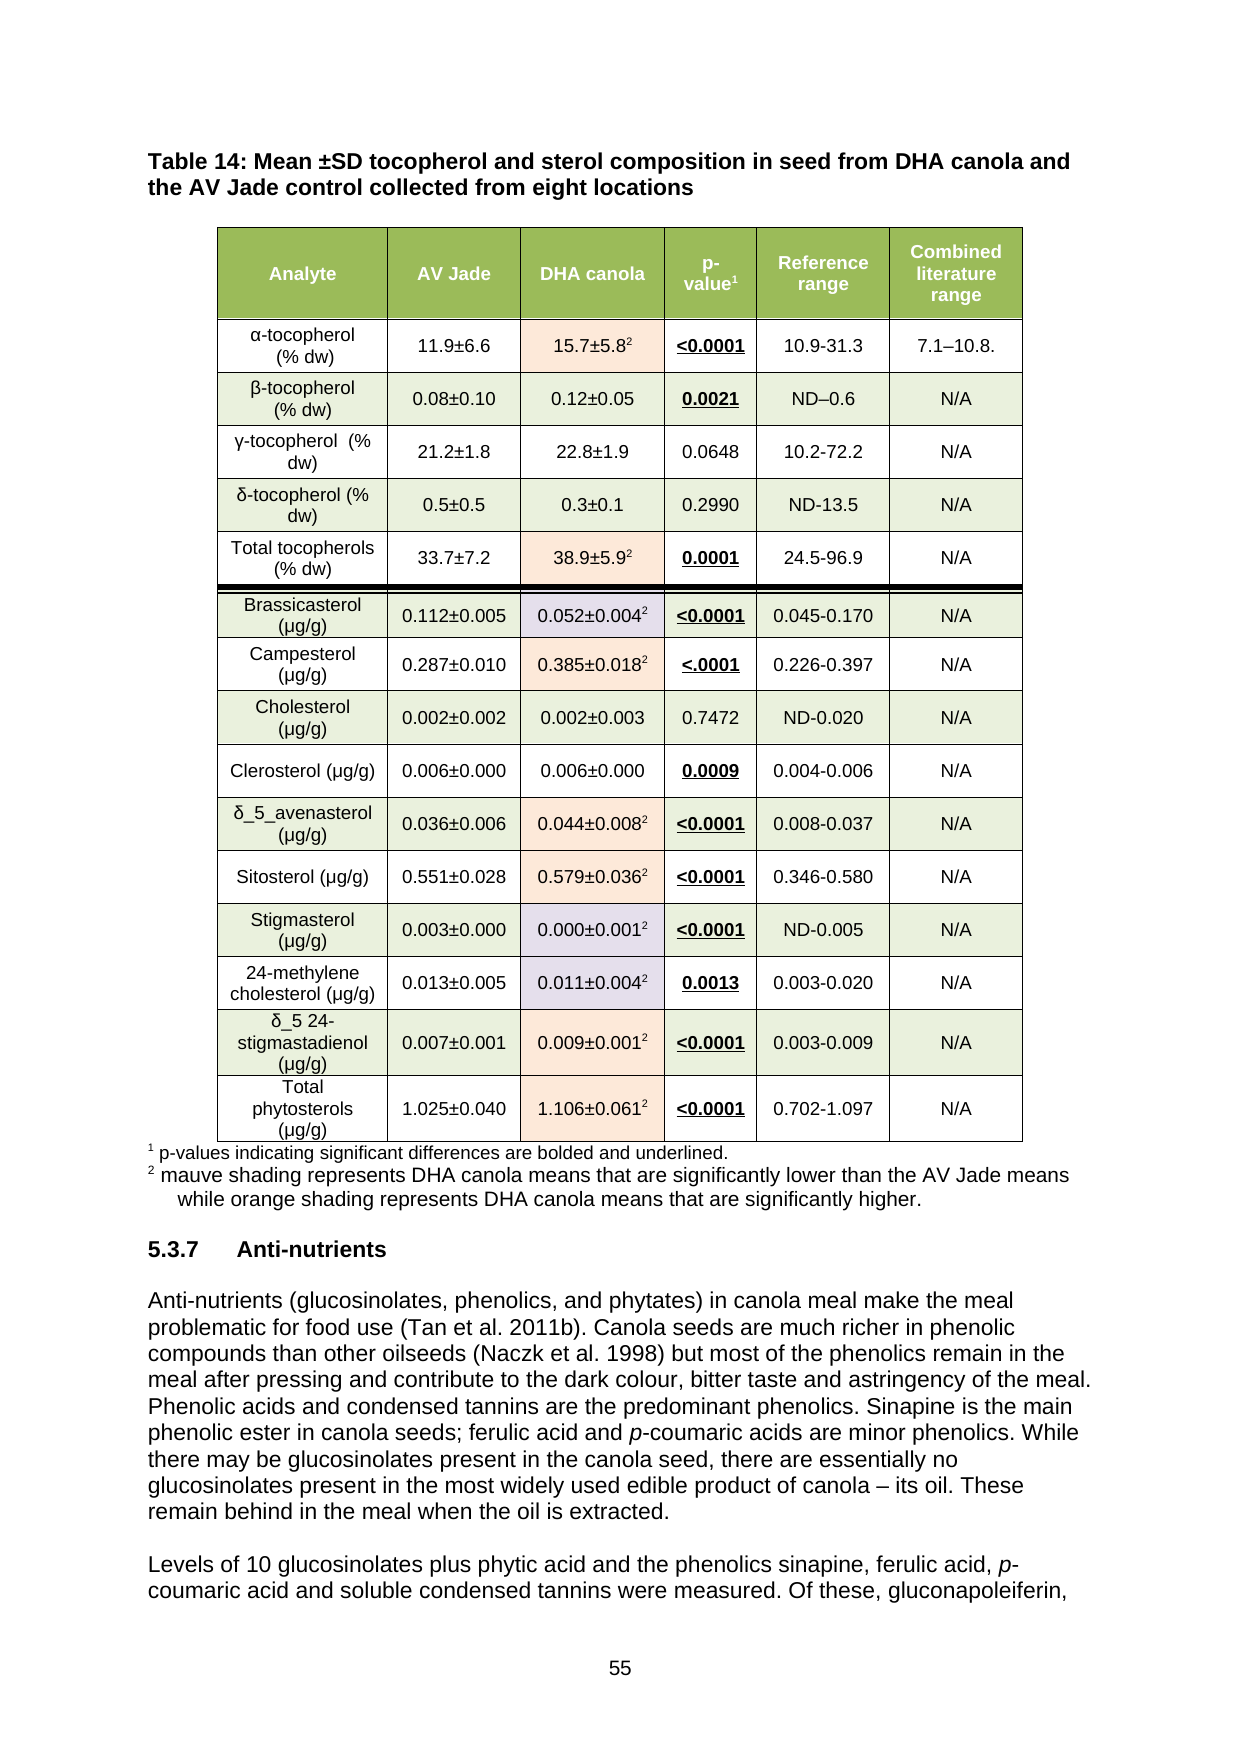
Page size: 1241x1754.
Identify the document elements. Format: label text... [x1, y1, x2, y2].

table_cell 33.7±7.2 [388, 532, 520, 584]
table_cell <0.0001 [665, 594, 756, 637]
table_cell 0.08±0.10 [388, 373, 520, 425]
table_cell 1.025±0.040 [388, 1076, 520, 1141]
table_header Reference range [757, 228, 889, 318]
table_cell Sitosterol (μg/g) [218, 851, 387, 903]
table_cell δ_5 24-stigmastadienol (μg/g) [218, 1010, 387, 1075]
table_cell 0.287±0.010 [388, 638, 520, 690]
table_cell γ-tocopherol (% dw) [218, 426, 387, 478]
table_cell N/A [890, 957, 1022, 1009]
table_cell 10.2-72.2 [757, 426, 889, 478]
table_cell 0.551±0.028 [388, 851, 520, 903]
table_cell <0.0001 [665, 320, 756, 372]
table_cell ND-0.020 [757, 691, 889, 743]
table_header Combined literature range [890, 228, 1022, 318]
table_cell 0.004-0.006 [757, 745, 889, 797]
table_cell <0.0001 [665, 851, 756, 903]
table_cell 0.006±0.000 [521, 745, 664, 797]
table_cell N/A [890, 594, 1022, 637]
table_cell 0.003-0.020 [757, 957, 889, 1009]
table_cell 0.702-1.097 [757, 1076, 889, 1141]
table_cell δ-tocopherol (% dw) [218, 479, 387, 531]
table_cell 0.003±0.000 [388, 904, 520, 956]
table_cell 0.385±0.0182 [521, 638, 664, 690]
table_cell N/A [890, 851, 1022, 903]
table_cell ND–0.6 [757, 373, 889, 425]
table_header DHA canola [521, 228, 664, 318]
text Anti-nutrients (glucosinolates, phenolics, and phytates) in canola meal make the meal problematic for food use (Tan et al. 2011b). Canola seeds are much richer in phenolic compounds than other oilseeds (Naczk et al. 1998) but most of the phenolics remain in the meal after pressing and contribute to the dark colour, bitter taste and astringency of the meal. Phenolic acids and condensed tannins are the predominant phenolics. Sinapine is the main phenolic ester in canola seeds; ferulic acid and p-coumaric acids are minor phenolics. While there may be glucosinolates present in the canola seed, there are essentially no glucosinolates present in the most widely used edible product of canola – its oil. These remain behind in the meal when the oil is extracted. [148, 1287, 1092, 1524]
table_cell Clerosterol (μg/g) [218, 745, 387, 797]
table_cell 11.9±6.6 [388, 320, 520, 372]
table_header AV Jade [388, 228, 520, 318]
table_cell <0.0001 [665, 904, 756, 956]
table_cell 0.002±0.003 [521, 691, 664, 743]
table_cell Total phytosterols (μg/g) [218, 1076, 387, 1141]
table_header p-value1 [665, 228, 756, 318]
table_cell Cholesterol (μg/g) [218, 691, 387, 743]
table_cell 0.2990 [665, 479, 756, 531]
table_cell N/A [890, 745, 1022, 797]
table_cell 0.009±0.0012 [521, 1010, 664, 1075]
subtitle 5.3.7 Anti-nutrients [148, 1236, 1092, 1262]
table_cell N/A [890, 691, 1022, 743]
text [148, 1551, 1092, 1604]
table_cell 0.3±0.1 [521, 479, 664, 531]
table_cell 1.106±0.0612 [521, 1076, 664, 1141]
table_cell 38.9±5.92 [521, 532, 664, 584]
table_cell 22.8±1.9 [521, 426, 664, 478]
table_cell 0.112±0.005 [388, 594, 520, 637]
table_cell 0.579±0.0362 [521, 851, 664, 903]
table_cell N/A [890, 798, 1022, 850]
table_cell 0.013±0.005 [388, 957, 520, 1009]
table_cell β-tocopherol (% dw) [218, 373, 387, 425]
table_cell 0.346-0.580 [757, 851, 889, 903]
text Table 14: Mean ±SD tocopherol and sterol composition in seed from DHA canola and the AV Jade control collected from eight locations [148, 148, 1092, 200]
table_cell <.0001 [665, 638, 756, 690]
table_cell Total tocopherols (% dw) [218, 532, 387, 584]
table_cell 0.000±0.0012 [521, 904, 664, 956]
table_cell <0.0001 [665, 798, 756, 850]
table_cell δ_5_avenasterol (μg/g) [218, 798, 387, 850]
table_cell 0.006±0.000 [388, 745, 520, 797]
text 1 p-values indicating significant differences are bolded and underlined. [148, 1142, 1092, 1163]
table_cell 0.12±0.05 [521, 373, 664, 425]
table_cell 0.011±0.0042 [521, 957, 664, 1009]
table_cell N/A [890, 904, 1022, 956]
table_cell N/A [890, 373, 1022, 425]
table_cell <0.0001 [665, 1076, 756, 1141]
table_cell ND-0.005 [757, 904, 889, 956]
table_cell N/A [890, 532, 1022, 584]
table_cell 0.0021 [665, 373, 756, 425]
table_cell ND-13.5 [757, 479, 889, 531]
table_cell 21.2±1.8 [388, 426, 520, 478]
table_cell 24-methylene cholesterol (μg/g) [218, 957, 387, 1009]
table_cell N/A [890, 638, 1022, 690]
table_cell 0.045-0.170 [757, 594, 889, 637]
text 2 mauve shading represents DHA canola means that are significantly lower than the AV Jade means while orange shading represents DHA canola means that are significantly higher. [148, 1163, 1092, 1211]
table_cell 0.036±0.006 [388, 798, 520, 850]
table_cell Brassicasterol (μg/g) [218, 594, 387, 637]
table_cell N/A [890, 426, 1022, 478]
table_cell 0.044±0.0082 [521, 798, 664, 850]
table_cell 7.1–10.8. [890, 320, 1022, 372]
table_cell Stigmasterol (μg/g) [218, 904, 387, 956]
table_cell 0.0009 [665, 745, 756, 797]
table_cell 0.5±0.5 [388, 479, 520, 531]
table_cell 0.7472 [665, 691, 756, 743]
table_cell 0.0013 [665, 957, 756, 1009]
table_cell 0.052±0.0042 [521, 594, 664, 637]
table_cell 15.7±5.82 [521, 320, 664, 372]
table_cell 0.0648 [665, 426, 756, 478]
table_cell N/A [890, 479, 1022, 531]
table_cell 0.002±0.002 [388, 691, 520, 743]
table_cell N/A [890, 1010, 1022, 1075]
table_cell 0.007±0.001 [388, 1010, 520, 1075]
table_cell 0.0001 [665, 532, 756, 584]
table_cell 10.9-31.3 [757, 320, 889, 372]
table_cell N/A [890, 1076, 1022, 1141]
table_header Analyte [218, 228, 387, 318]
table_cell <0.0001 [665, 1010, 756, 1075]
table_cell 0.226-0.397 [757, 638, 889, 690]
table_cell Campesterol (μg/g) [218, 638, 387, 690]
table_cell α-tocopherol (% dw) [218, 320, 387, 372]
table_cell 0.003-0.009 [757, 1010, 889, 1075]
table_cell 0.008-0.037 [757, 798, 889, 850]
table_cell 24.5-96.9 [757, 532, 889, 584]
